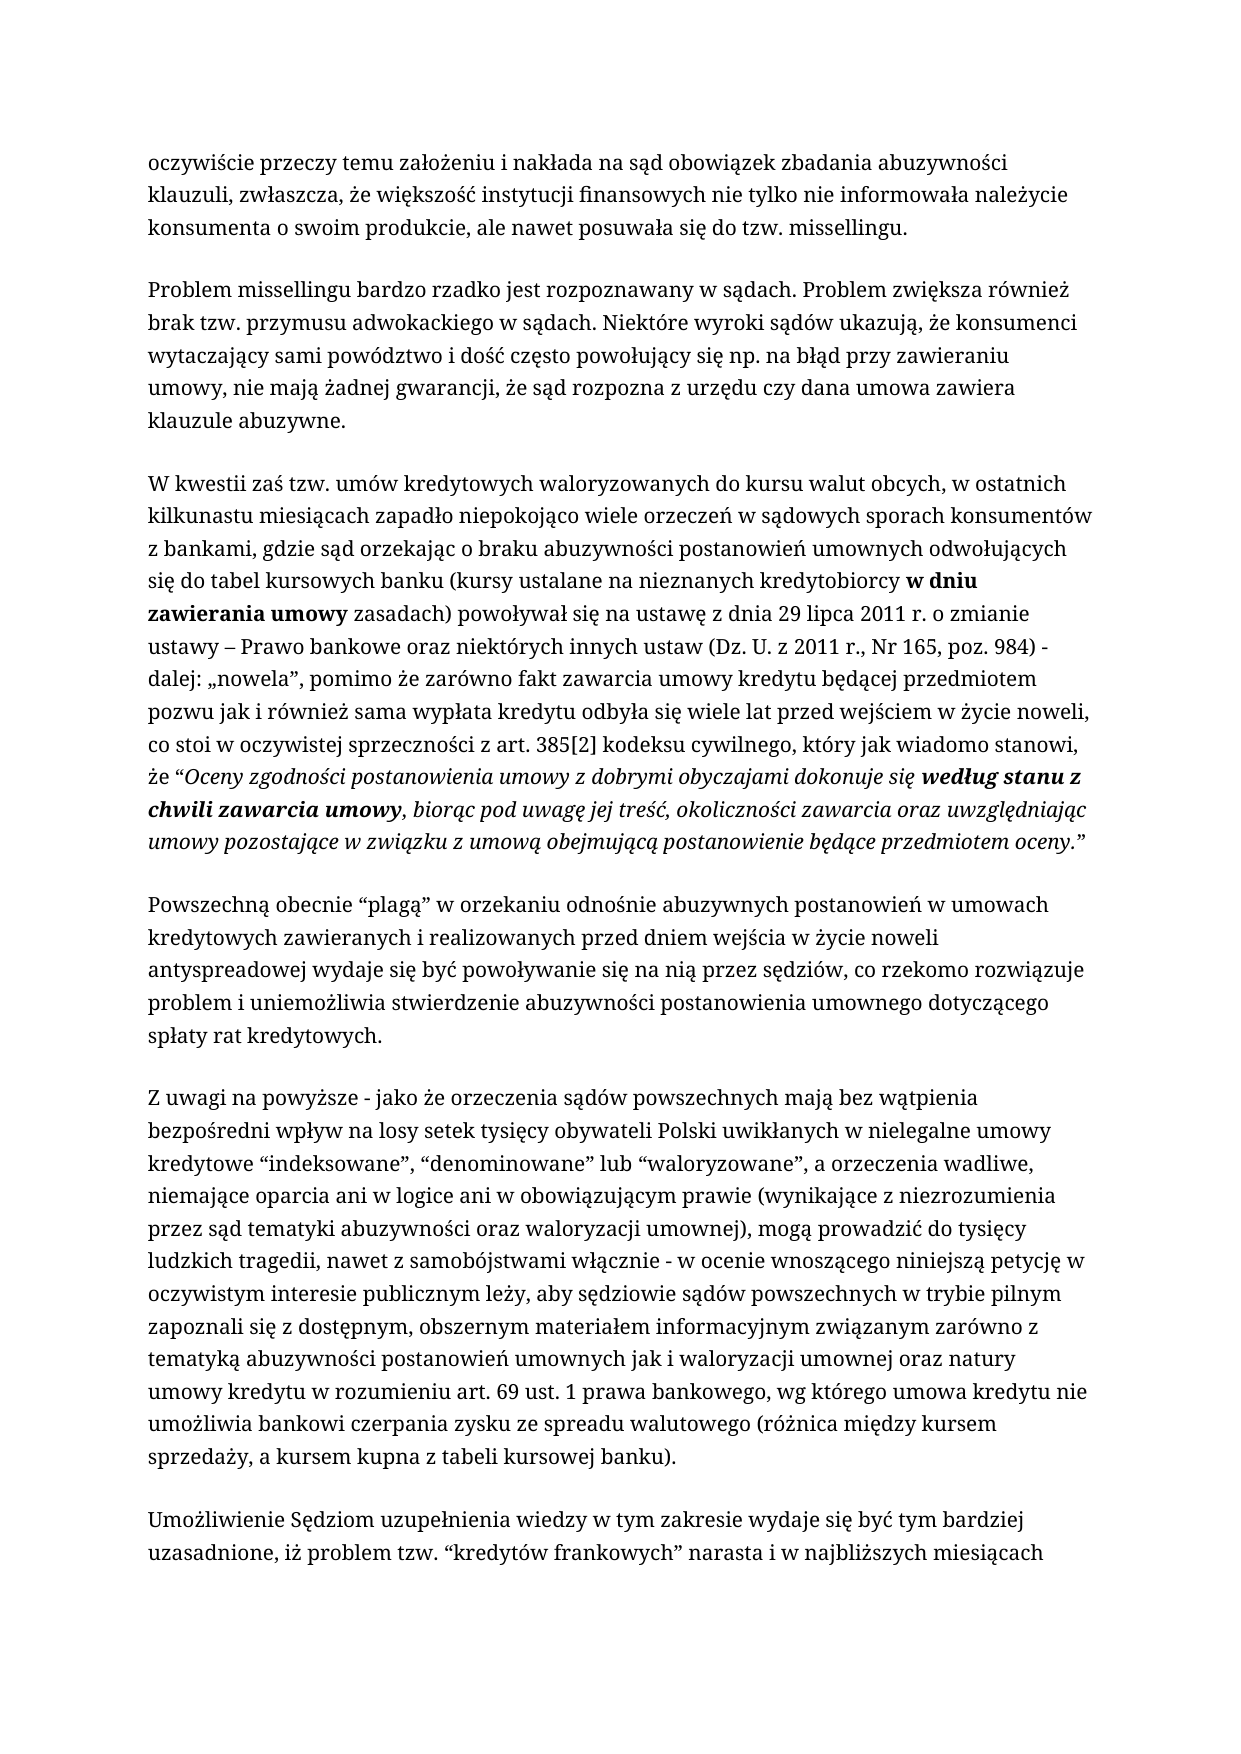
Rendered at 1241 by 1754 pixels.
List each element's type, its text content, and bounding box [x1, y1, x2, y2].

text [148, 1505, 1093, 1566]
text Powszechną obecnie “plagą” w orzekaniu odnośnie abuzywnych postanowień w umowach kredytowych zawieranych i realizowanych przed dniem wejścia w życie noweli antyspreadowej wydaje się być powoływanie się na nią przez sędziów, co rzekomo rozwiązuje problem i uniemożliwia stwierdzenie abuzywności postanowienia umownego dotyczącego spłaty rat kredytowych. [148, 890, 1093, 1049]
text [148, 148, 1093, 241]
text Problem missellingu bardzo rzadko jest rozpoznawany w sądach. Problem zwiększa również brak tzw. przymusu adwokackiego w sądach. Niektóre wyroki sądów ukazują, że konsumenci wytaczający sami powództwo i dość często powołujący się np. na błąd przy zawieraniu umowy, nie mają żadnej gwarancji, że sąd rozpozna z urzędu czy dana umowa zawiera klauzule abuzywne. [148, 276, 1093, 434]
text Z uwagi na powyższe - jako że orzeczenia sądów powszechnych mają bez wątpienia bezpośredni wpływ na losy setek tysięcy obywateli Polski uwikłanych w nielegalne umowy kredytowe “indeksowane”, “denominowane” lub “waloryzowane”, a orzeczenia wadliwe, niemające oparcia ani w logice ani w obowiązującym prawie (wynikające z niezrozumienia przez sąd tematyki abuzywności oraz waloryzacji umownej), mogą prowadzić do tysięcy ludzkich tragedii, nawet z samobójstwami włącznie - w ocenie wnoszącego niniejszą petycję w oczywistym interesie publicznym leży, aby sędziowie sądów powszechnych w trybie pilnym zapoznali się z dostępnym, obszernym materiałem informacyjnym związanym zarówno z tematyką abuzywności postanowień umownych jak i waloryzacji umownej oraz natury umowy kredytu w rozumieniu art. 69 ust. 1 prawa bankowego, wg którego umowa kredytu nie umożliwia bankowi czerpania zysku ze spreadu walutowego (różnica między kursem sprzedaży, a kursem kupna z tabeli kursowej banku). [148, 1083, 1093, 1471]
text W kwestii zaś tzw. umów kredytowych waloryzowanych do kursu walut obcych, w ostatnich kilkunastu miesiącach zapadło niepokojąco wiele orzeczeń w sądowych sporach konsumentów z bankami, gdzie sąd orzekając o braku abuzywności postanowień umownych odwołujących się do tabel kursowych banku (kursy ustalane na nieznanych kredytobiorcy w dniu zawierania umowy zasadach) powoływał się na ustawę z dnia 29 lipca 2011 r. o zmianie ustawy – Prawo bankowe oraz niektórych innych ustaw (Dz. U. z 2011 r., Nr 165, poz. 984) - dalej: „nowela”, pomimo że zarówno fakt zawarcia umowy kredytu będącej przedmiotem pozwu jak i również sama wypłata kredytu odbyła się wiele lat przed wejściem w życie noweli, co stoi w oczywistej sprzeczności z art. 385[2] kodeksu cywilnego, który jak wiadomo stanowi, że “Oceny zgodności postanowienia umowy z dobrymi obyczajami dokonuje się według stanu z chwili zawarcia umowy, biorąc pod uwagę jej treść, okoliczności zawarcia oraz uwzględniając umowy pozostające w związku z umową obejmującą postanowienie będące przedmiotem oceny.” [148, 469, 1093, 856]
